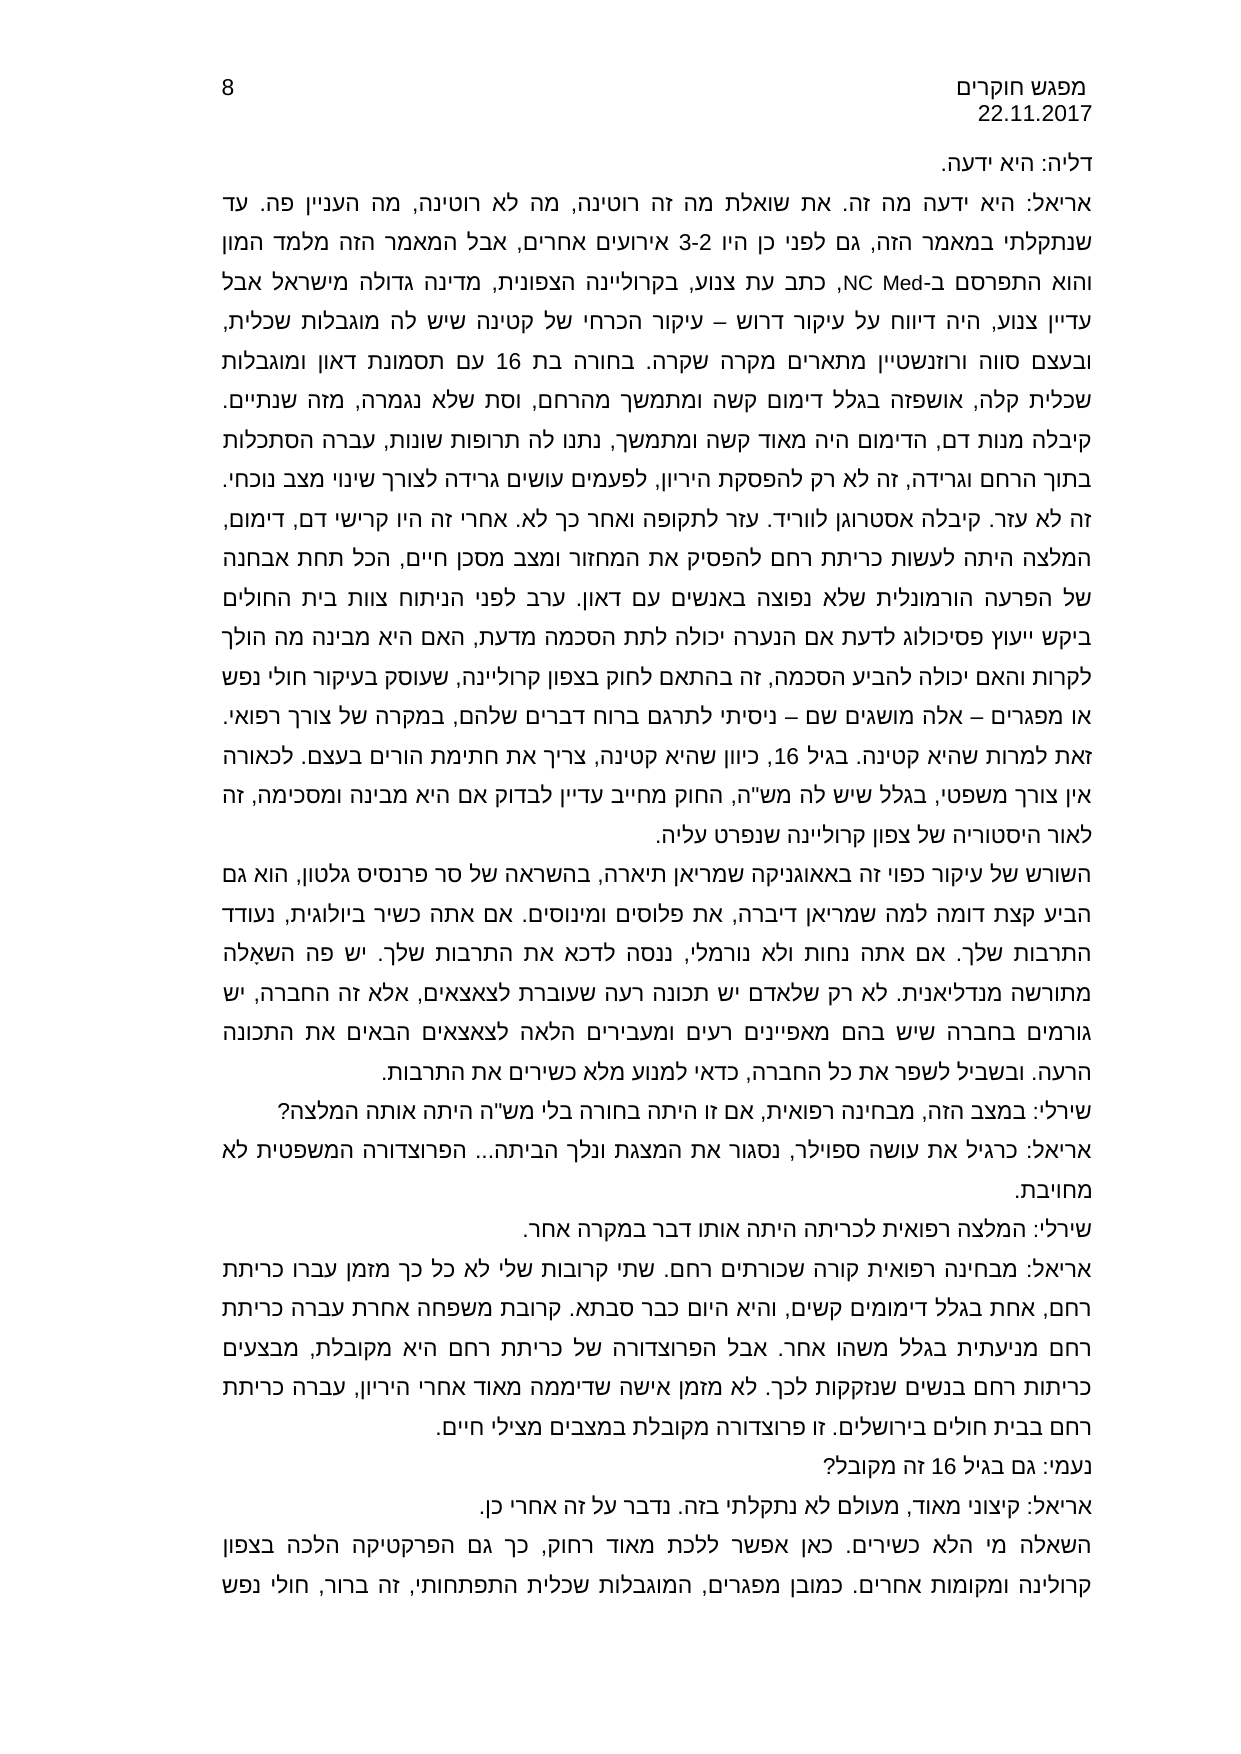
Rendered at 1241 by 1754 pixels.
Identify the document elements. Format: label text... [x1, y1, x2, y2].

text אריאל: כרגיל את עושה ספוילר, נסגור את המצגת ונלך הביתה... הפרוצדורה המשפטית לא מחויבת. [222, 1137, 1093, 1203]
text שירלי: במצב הזה, מבחינה רפואית, אם זו היתה בחורה בלי מש"ה היתה אותה המלצה? [222, 1098, 1093, 1124]
text אריאל: קיצוני מאוד, מעולם לא נתקלתי בזה. נדבר על זה אחרי כן. [222, 1493, 1093, 1519]
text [222, 1532, 1093, 1598]
text נעמי: גם בגיל 16 זה מקובל? [222, 1453, 1093, 1479]
text השורש של עיקור כפוי זה באאוגניקה שמריאן תיארה, בהשראה של סר פרנסיס גלטון, הוא גם הביע קצת דומה למה שמריאן דיברה, את פלוסים ומינוסים. אם אתה כשיר ביולוגית, נעודד התרבות שלך. אם אתה נחות ולא נורמלי, ננסה לדכא את התרבות שלך. יש פה השאָלה מתורשה מנדליאנית. לא רק שלאדם יש תכונה רעה שעוברת לצאצאים, אלא זה החברה, יש גורמים בחברה שיש בהם מאפיינים רעים ומעבירים הלאה לצאצאים הבאים את התכונה הרעה. ובשביל לשפר את כל החברה, כדאי למנוע מלא כשירים את התרבות. [222, 861, 1093, 1085]
text דליה: היא ידעה. [222, 150, 1093, 177]
text שירלי: המלצה רפואית לכריתה היתה אותו דבר במקרה אחר. [222, 1216, 1093, 1243]
text אריאל: היא ידעה מה זה. את שואלת מה זה רוטינה, מה לא רוטינה, מה העניין פה. עד שנתקלתי במאמר הזה, גם לפני כן היו 3-2 אירועים אחרים, אבל המאמר הזה מלמד המון והוא התפרסם ב-NC Med, כתב עת צנוע, בקרוליינה הצפונית, מדינה גדולה מישראל אבל עדיין צנוע, היה דיווח על עיקור דרוש – עיקור הכרחי של קטינה שיש לה מוגבלות שכלית, ובעצם סווה ורוזנשטיין מתארים מקרה שקרה. בחורה בת 16 עם תסמונת דאון ומוגבלות שכלית קלה, אושפזה בגלל דימום קשה ומתמשך מהרחם, וסת שלא נגמרה, מזה שנתיים. קיבלה מנות דם, הדימום היה מאוד קשה ומתמשך, נתנו לה תרופות שונות, עברה הסתכלות בתוך הרחם וגרידה, זה לא רק להפסקת היריון, לפעמים עושים גרידה לצורך שינוי מצב נוכחי. זה לא עזר. קיבלה אסטרוגן לווריד. עזר לתקופה ואחר כך לא. אחרי זה היו קרישי דם, דימום, המלצה היתה לעשות כריתת רחם להפסיק את המחזור ומצב מסכן חיים, הכל תחת אבחנה של הפרעה הורמונלית שלא נפוצה באנשים עם דאון. ערב לפני הניתוח צוות בית החולים ביקש ייעוץ פסיכולוג לדעת אם הנערה יכולה לתת הסכמה מדעת, האם היא מבינה מה הולך לקרות והאם יכולה להביע הסכמה, זה בהתאם לחוק בצפון קרוליינה, שעוסק בעיקור חולי נפש או מפגרים – אלה מושגים שם – ניסיתי לתרגם ברוח דברים שלהם, במקרה של צורך רפואי. זאת למרות שהיא קטינה. בגיל 16, כיוון שהיא קטינה, צריך את חתימת הורים בעצם. לכאורה אין צורך משפטי, בגלל שיש לה מש"ה, החוק מחייב עדיין לבדוק אם היא מבינה ומסכימה, זה לאור היסטוריה של צפון קרוליינה שנפרט עליה. [222, 190, 1093, 848]
text אריאל: מבחינה רפואית קורה שכורתים רחם. שתי קרובות שלי לא כל כך מזמן עברו כריתת רחם, אחת בגלל דימומים קשים, והיא היום כבר סבתא. קרובת משפחה אחרת עברה כריתת רחם מניעתית בגלל משהו אחר. אבל הפרוצדורה של כריתת רחם היא מקובלת, מבצעים כריתות רחם בנשים שנזקקות לכך. לא מזמן אישה שדיממה מאוד אחרי היריון, עברה כריתת רחם בבית חולים בירושלים. זו פרוצדורה מקובלת במצבים מצילי חיים. [222, 1256, 1093, 1440]
